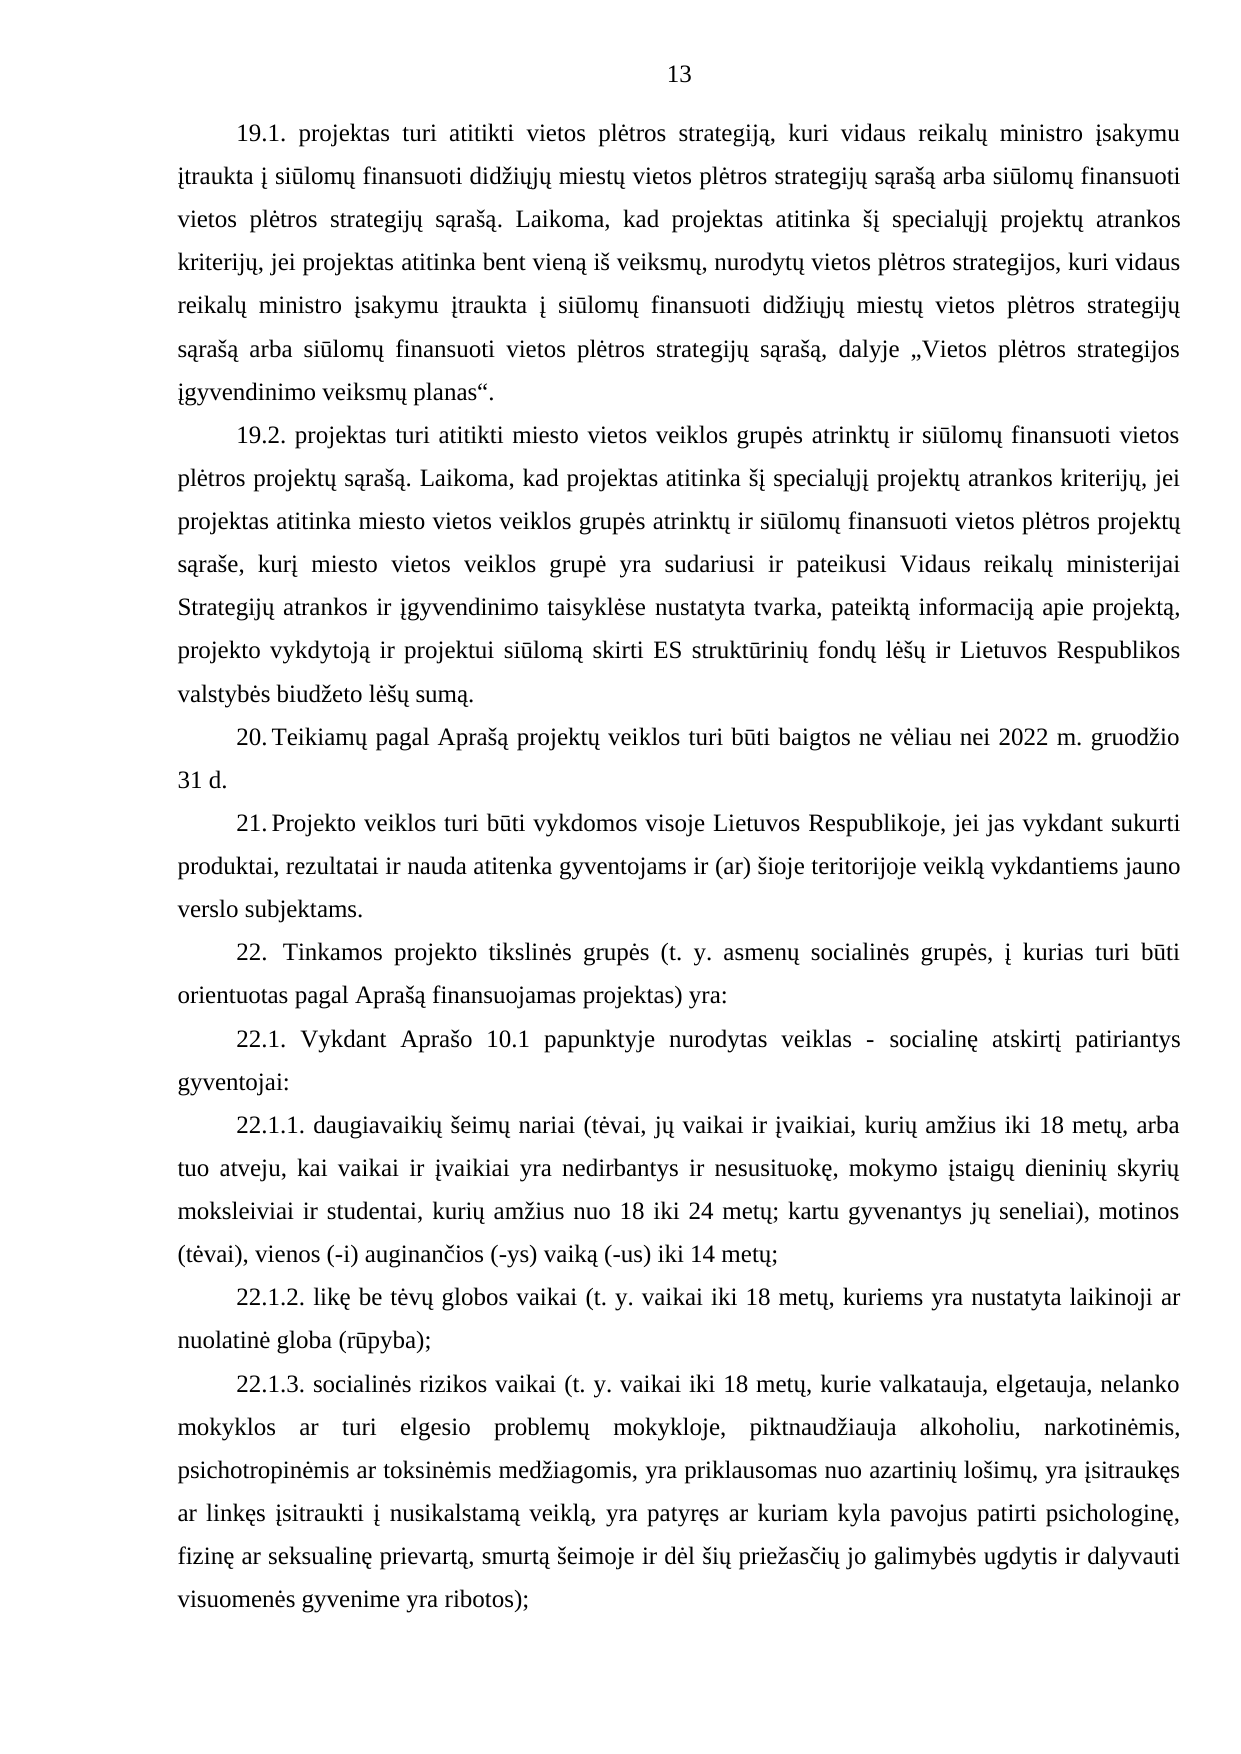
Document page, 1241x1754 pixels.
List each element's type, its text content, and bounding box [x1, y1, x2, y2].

text 19.1. projektas turi atitikti vietos plėtros strategiją, kuri vidaus reikalų ministro įsakymu įtraukta į siūlomų finansuoti didžiųjų miestų vietos plėtros strategijų sąrašą arba siūlomų finansuoti vietos plėtros strategijų sąrašą. Laikoma, kad projektas atitinka šį specialųjį projektų atrankos kriterijų, jei projektas atitinka bent vieną iš veiksmų, nurodytų vietos plėtros strategijos, kuri vidaus reikalų ministro įsakymu įtraukta į siūlomų finansuoti didžiųjų miestų vietos plėtros strategijų sąrašą arba siūlomų finansuoti vietos plėtros strategijų sąrašą, dalyje „Vietos plėtros strategijos įgyvendinimo veiksmų planas“. [177, 118, 1181, 406]
text 19.2. projektas turi atitikti miesto vietos veiklos grupės atrinktų ir siūlomų finansuoti vietos plėtros projektų sąrašą. Laikoma, kad projektas atitinka šį specialųjį projektų atrankos kriterijų, jei projektas atitinka miesto vietos veiklos grupės atrinktų ir siūlomų finansuoti vietos plėtros projektų sąraše, kurį miesto vietos veiklos grupė yra sudariusi ir pateikusi Vidaus reikalų ministerijai Strategijų atrankos ir įgyvendinimo taisyklėse nustatyta tvarka, pateiktą informaciją apie projektą, projekto vykdytoją ir projektui siūlomą skirti ES struktūrinių fondų lėšų ir Lietuvos Respublikos valstybės biudžeto lėšų sumą. [177, 420, 1181, 707]
text 22.1.2. likę be tėvų globos vaikai (t. y. vaikai iki 18 metų, kuriems yra nustatyta laikinoji ar nuolatinė globa (rūpyba); [177, 1282, 1181, 1354]
text 22.1.1. daugiavaikių šeimų nariai (tėvai, jų vaikai ir įvaikiai, kurių amžius iki 18 metų, arba tuo atveju, kai vaikai ir įvaikiai yra nedirbantys ir nesusituokę, mokymo įstaigų dieninių skyrių moksleiviai ir studentai, kurių amžius nuo 18 iki 24 metų; kartu gyvenantys jų seneliai), motinos (tėvai), vienos (-i) auginančios (-ys) vaiką (-us) iki 14 metų; [177, 1110, 1181, 1268]
text 22.1. Vykdant Aprašo 10.1 papunktyje nurodytas veiklas - socialinę atskirtį patiriantys gyventojai: [177, 1024, 1181, 1096]
list Teikiamų pagal Aprašą projektų veiklos turi būti baigtos ne vėliau nei 2022 m. gruodžio 31 d. [177, 722, 1181, 794]
list Projekto veiklos turi būti vykdomos visoje Lietuvos Respublikoje, jei jas vykdant sukurti produktai, rezultatai ir nauda atitenka gyventojams ir (ar) šioje teritorijoje veiklą vykdantiems jauno verslo subjektams. [177, 808, 1181, 923]
list Tinkamos projekto tikslinės grupės (t. y. asmenų socialinės grupės, į kurias turi būti orientuotas pagal Aprašą finansuojamas projektas) yra: [177, 937, 1181, 1009]
text 22.1.3. socialinės rizikos vaikai (t. y. vaikai iki 18 metų, kurie valkatauja, elgetauja, nelanko mokyklos ar turi elgesio problemų mokykloje, piktnaudžiauja alkoholiu, narkotinėmis, psichotropinėmis ar toksinėmis medžiagomis, yra priklausomas nuo azartinių lošimų, yra įsitraukęs ar linkęs įsitraukti į nusikalstamą veiklą, yra patyręs ar kuriam kyla pavojus patirti psichologinę, fizinę ar seksualinę prievartą, smurtą šeimoje ir dėl šių priežasčių jo galimybės ugdytis ir dalyvauti visuomenės gyvenime yra ribotos); [177, 1369, 1181, 1613]
